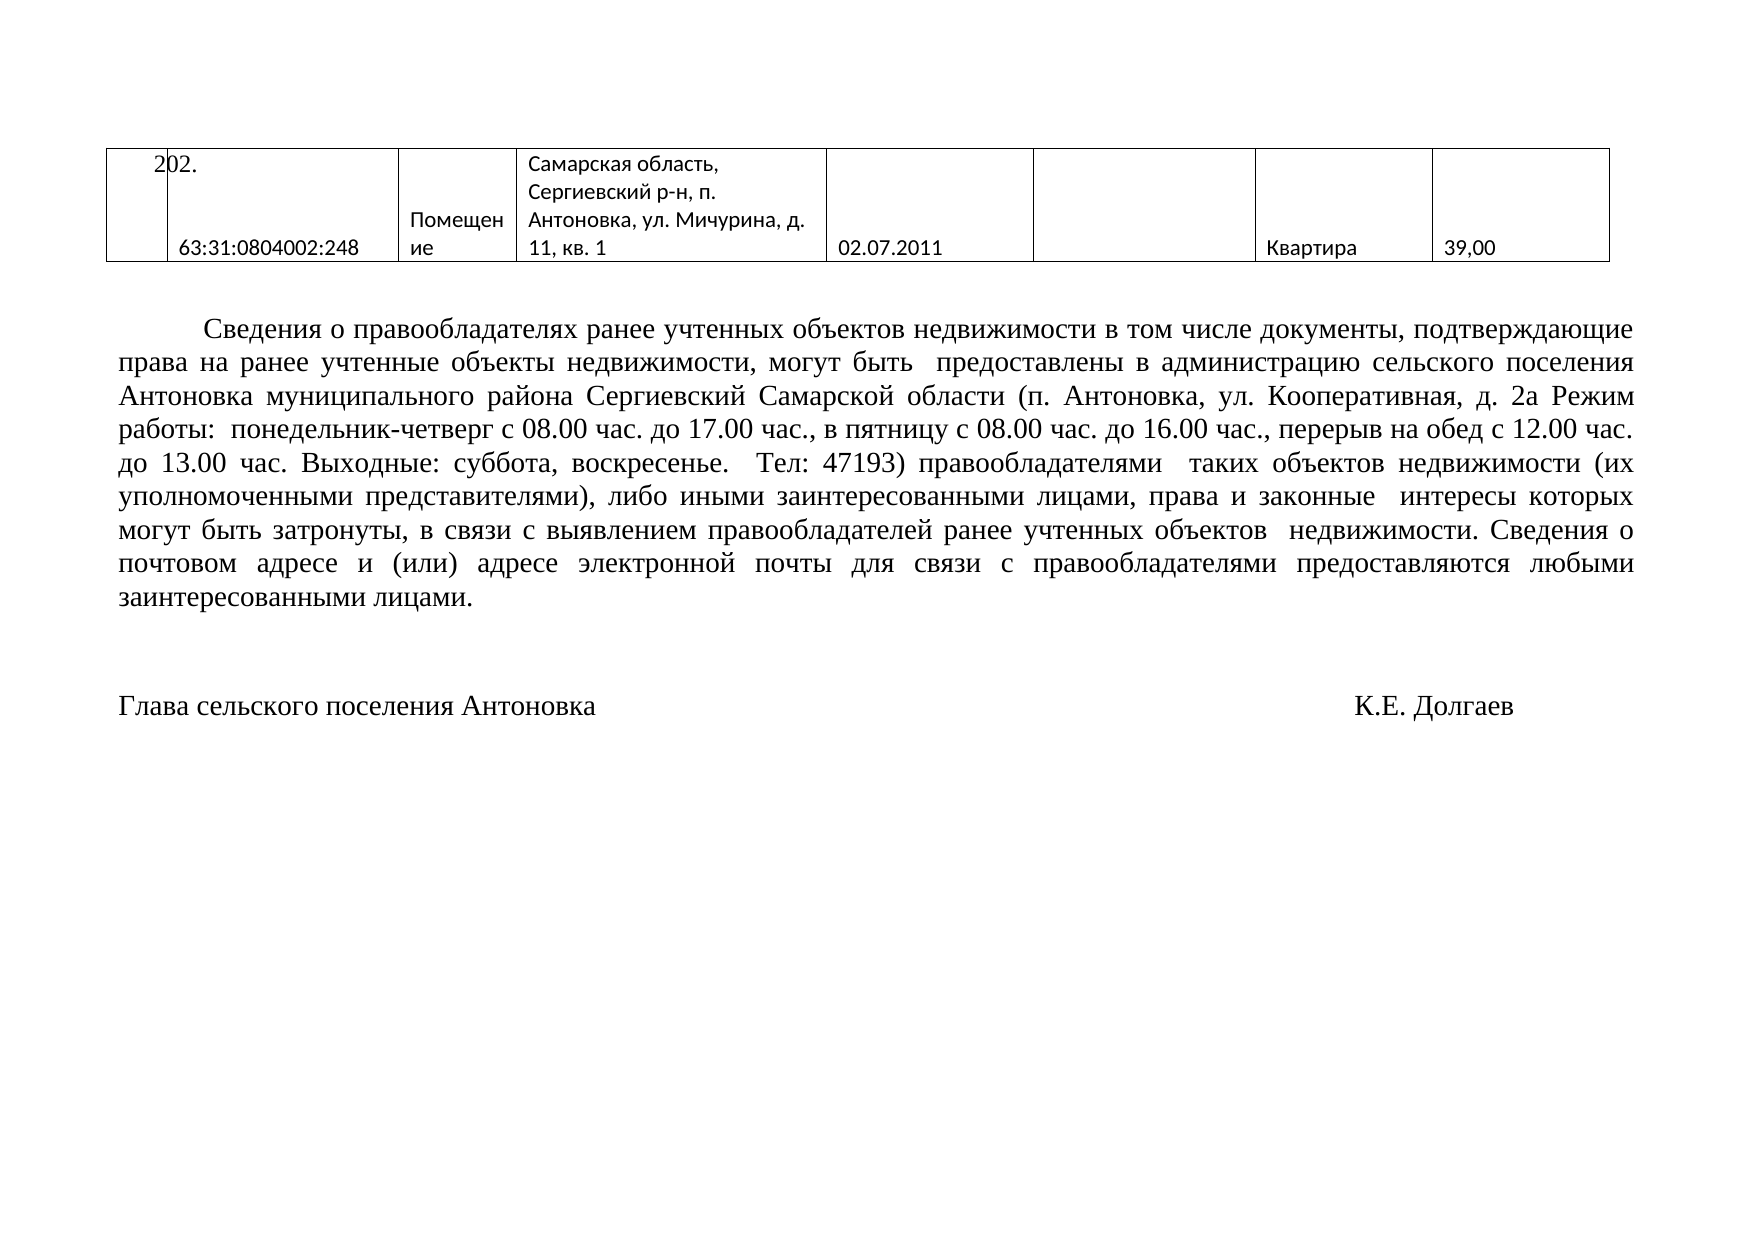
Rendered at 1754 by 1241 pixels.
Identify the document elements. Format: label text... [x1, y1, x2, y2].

table_cell Квартира [1256, 149, 1432, 261]
text Глава сельского поселения Антоновка К.Е. Долгаев [118, 688, 1636, 721]
table_cell 02.07.2011 [827, 149, 1033, 261]
table_cell [107, 149, 167, 261]
text Сведения о правообладателях ранее учтенных объектов недвижимости в том числе документы, подтверждающие права на ранее учтенные объекты недвижимости, могут быть предоставлены в администрацию сельского поселения Антоновка муниципального района Сергиевский Самарской области (п. Антоновка, ул. Кооперативная, д. 2а Режим работы: понедельник-четверг с 08.00 час. до 17.00 час., в пятницу с 08.00 час. до 16.00 час., перерыв на обед с 12.00 час. до 13.00 час. Выходные: суббота, воскресенье. Тел: 47193) правообладателями таких объектов недвижимости (их уполномоченными представителями), либо иными заинтересованными лицами, права и законные интересы которых могут быть затронуты, в связи с выявлением правообладателей ранее учтенных объектов недвижимости. Сведения о почтовом адресе и (или) адресе электронной почты для связи с правообладателями предоставляются любыми заинтересованными лицами. [118, 311, 1636, 613]
table_cell Самарская область, Сергиевский р-н, п. Антоновка, ул. Мичурина, д. 11, кв. 1 [517, 149, 826, 261]
table_cell [1034, 149, 1255, 261]
table_cell Помещение [399, 149, 516, 261]
table_cell 63:31:0804002:248 [168, 149, 398, 261]
table_cell 39,00 [1433, 149, 1609, 261]
